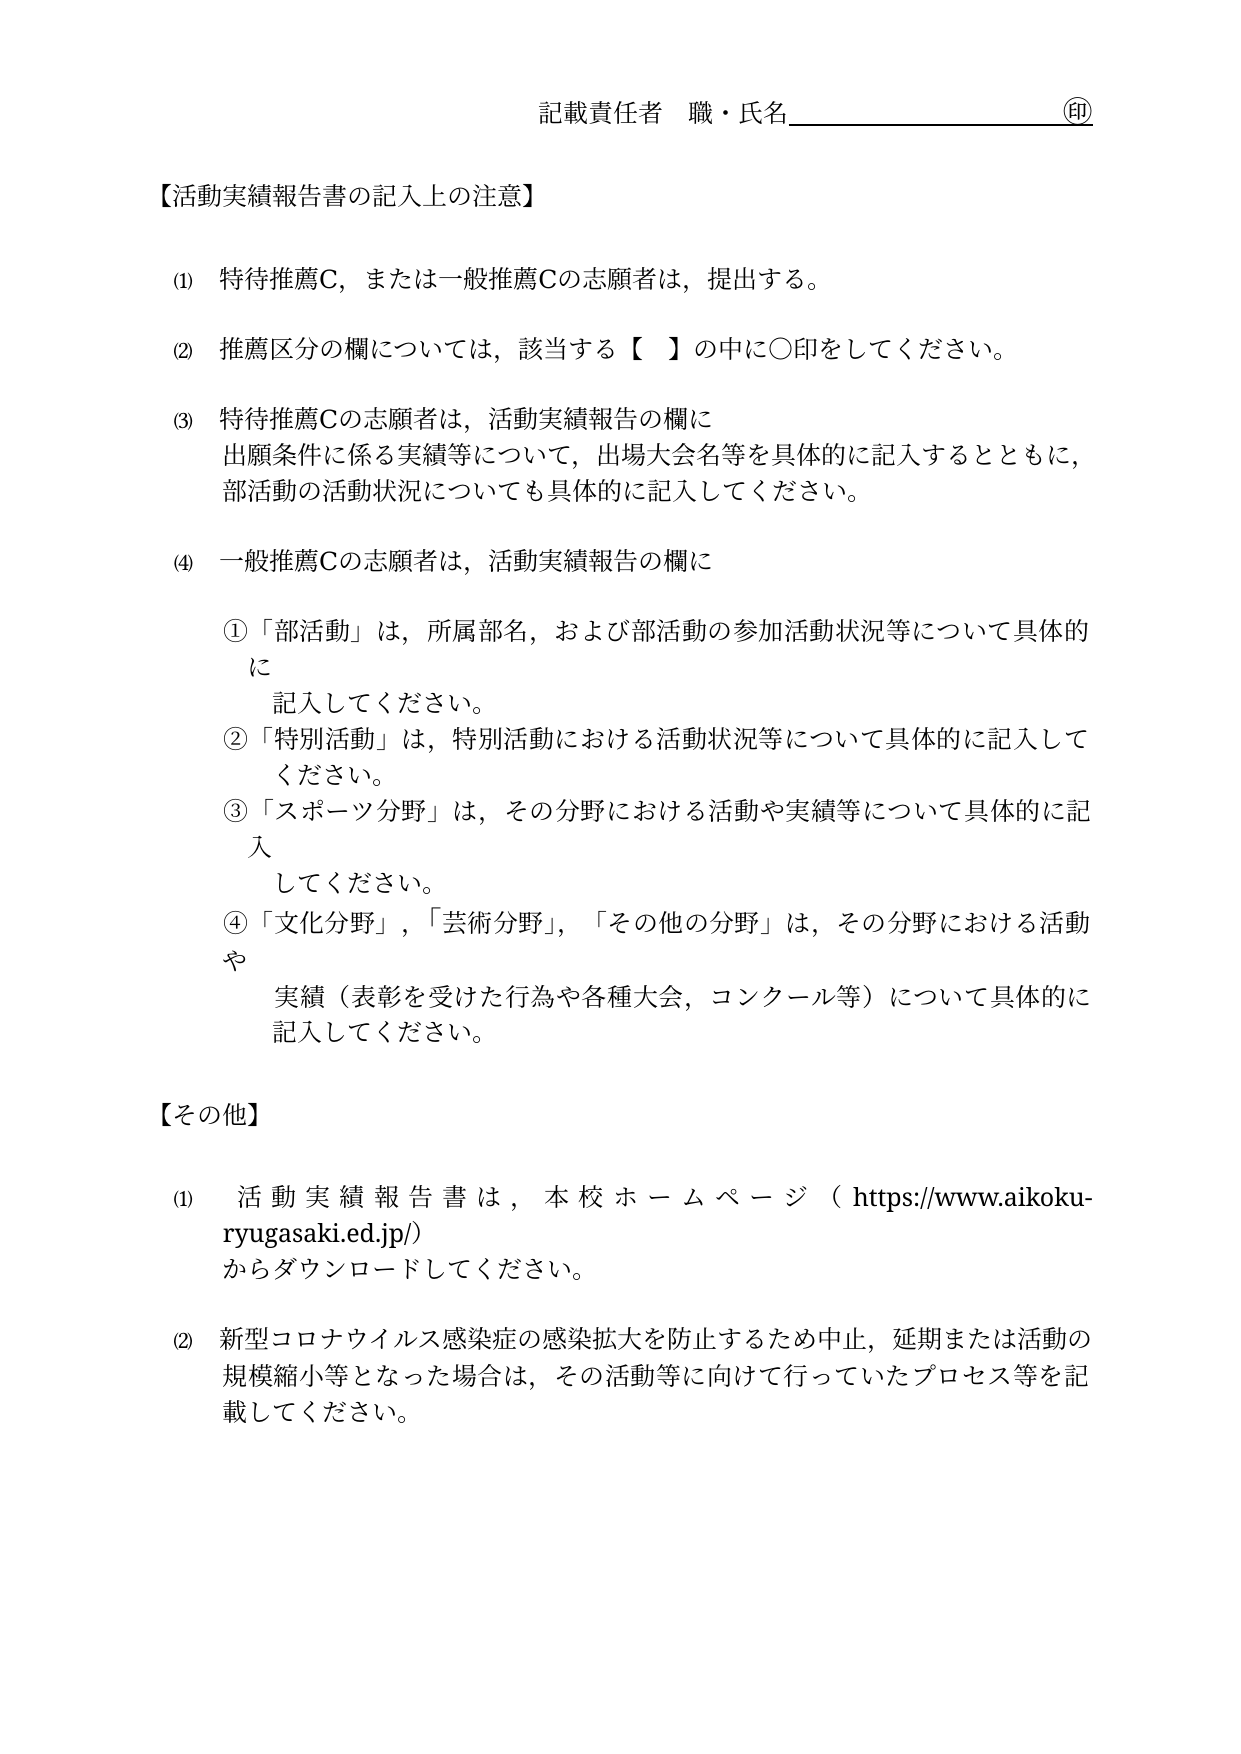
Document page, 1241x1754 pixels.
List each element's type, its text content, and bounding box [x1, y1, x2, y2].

text ⑷ 一般推薦Ⅽの志願者は，活動実績報告の欄に [173, 542, 1092, 578]
text ⑴ 活動実績報告書は，本校ホームページ（https://www.aikoku-ryugasaki.ed.jp/） [173, 1178, 1092, 1250]
text からダウンロードしてください。 [223, 1250, 1092, 1286]
text ⑴ 特待推薦Ⅽ，または一般推薦Ⅽの志願者は，提出する。 [173, 259, 1092, 296]
text ⑵ 推薦区分の欄については，該当する【 】の中に○印をしてください。 [173, 330, 1092, 366]
text ④「文化分野」，｢芸術分野｣，「その他の分野」は，その分野における活動や [198, 899, 1092, 977]
text ①「部活動」は，所属部名，および部活動の参加活動状況等について具体的に [198, 612, 1092, 684]
text 記載責任者 職・氏名 ㊞ [148, 89, 1092, 131]
text ⑶ 特待推薦Ⅽの志願者は，活動実績報告の欄に [173, 400, 1092, 436]
text してください。 [198, 863, 1092, 899]
text 部活動の活動状況についても具体的に記入してください。 [198, 472, 1092, 508]
text 記入してください。 [198, 1013, 1092, 1049]
text 【その他】 [148, 1096, 1092, 1132]
text ください。 [198, 756, 1092, 792]
text ⑵ 新型コロナウイルス感染症の感染拡大を防止するため中止，延期または活動の規模縮小等となった場合は，その活動等に向けて行っていたプロセス等を記載してください。 [173, 1320, 1092, 1428]
text ③「スポーツ分野」は，その分野における活動や実績等について具体的に記入 [198, 792, 1092, 863]
text ②「特別活動」は，特別活動における活動状況等について具体的に記入して [198, 720, 1092, 756]
text 記入してください。 [198, 684, 1092, 720]
text 【活動実績報告書の記入上の注意】 [148, 177, 1092, 213]
text 実績（表彰を受けた行為や各種大会，コンクール等）について具体的に [198, 977, 1092, 1013]
text 出願条件に係る実績等について，出場大会名等を具体的に記入するとともに， [198, 436, 1092, 472]
